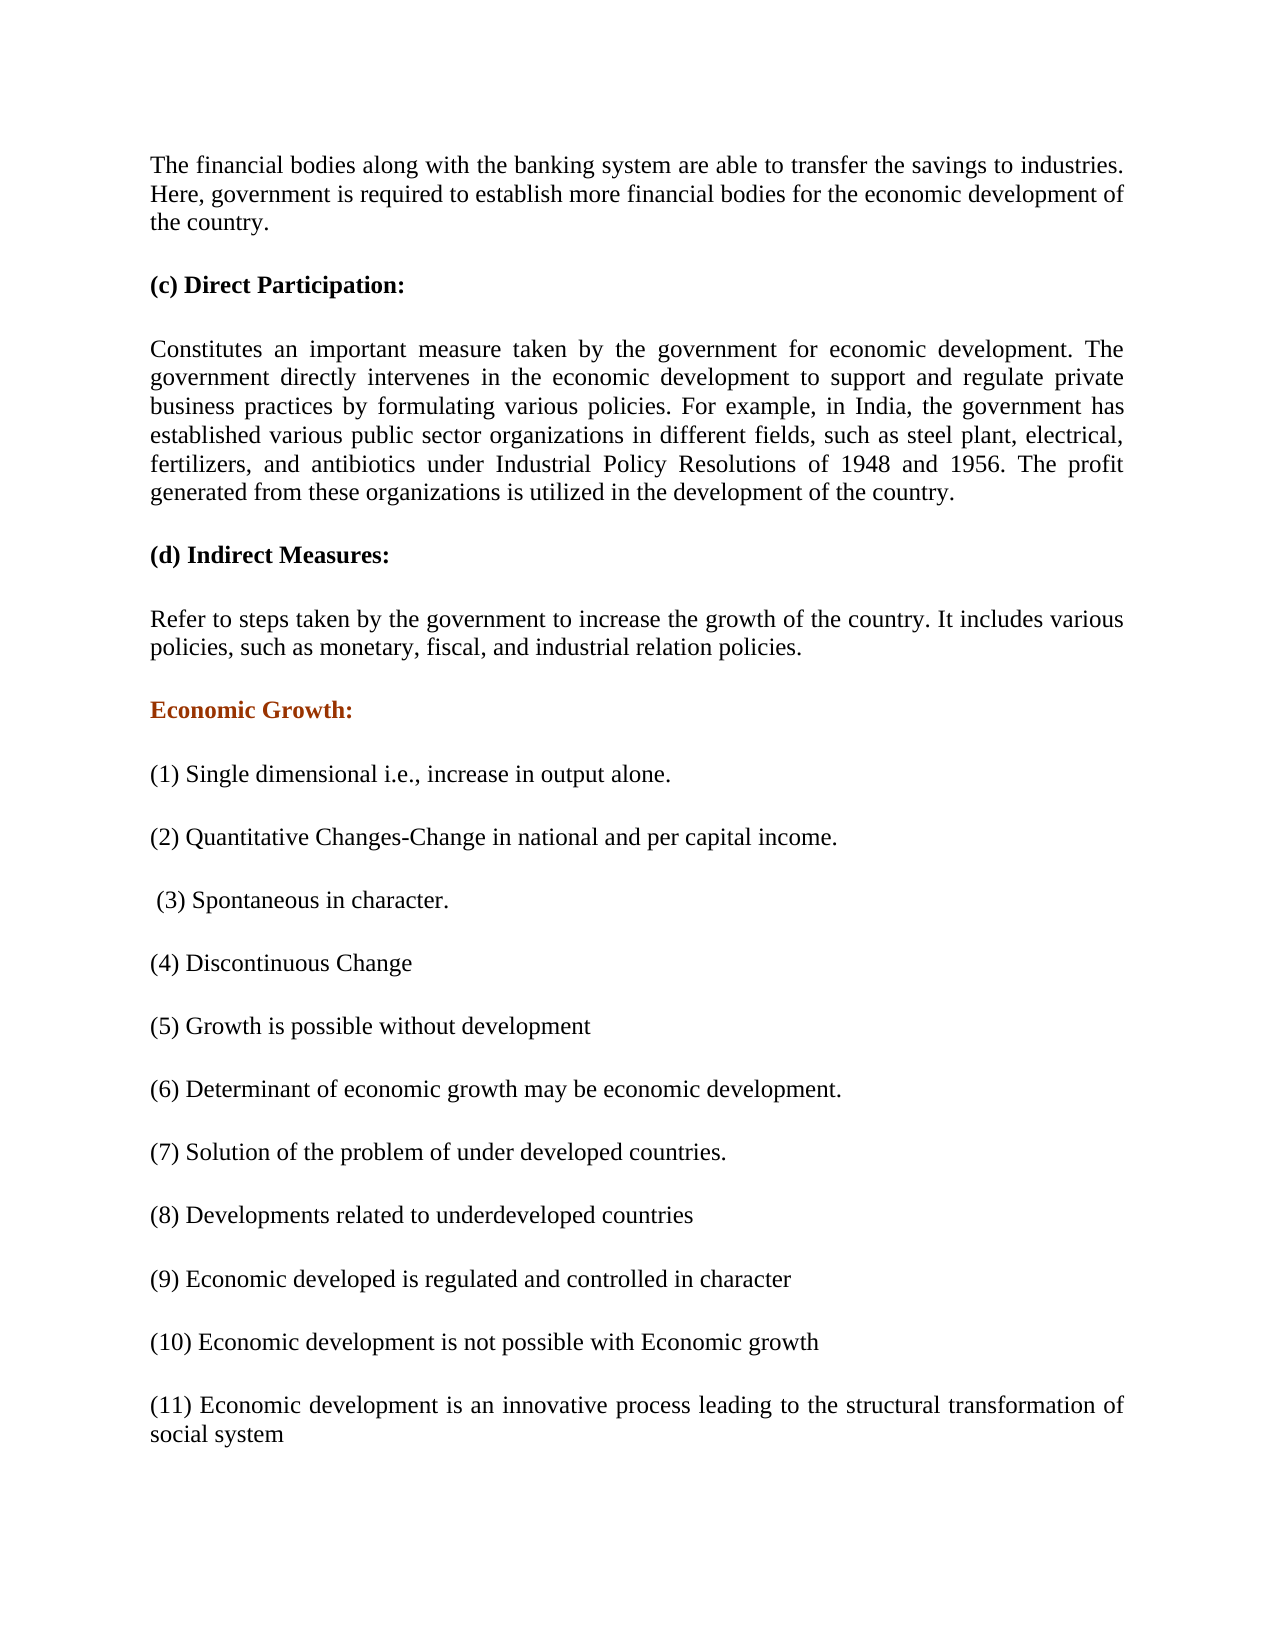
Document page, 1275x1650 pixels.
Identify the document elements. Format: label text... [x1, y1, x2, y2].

text (1) Single dimensional i.e., increase in output alone. [150, 759, 1125, 787]
text (3) Spontaneous in character. [150, 885, 1125, 914]
text (6) Determinant of economic growth may be economic development. [150, 1074, 1125, 1103]
text Economic Growth: [150, 696, 1125, 724]
text (4) Discontinuous Change [150, 948, 1125, 977]
text (2) Quantitative Changes-Change in national and per capital income. [150, 822, 1125, 851]
text (7) Solution of the problem of under developed countries. [150, 1137, 1125, 1166]
text (10) Economic development is not possible with Economic growth [150, 1327, 1125, 1356]
text (8) Developments related to underdeveloped countries [150, 1201, 1125, 1229]
text (9) Economic developed is regulated and controlled in character [150, 1264, 1125, 1292]
text The financial bodies along with the banking system are able to transfer the savings to industries. Here, government is required to establish more financial bodies for the economic development of the country. [150, 150, 1125, 236]
text (5) Growth is possible without development [150, 1011, 1125, 1040]
text Constitutes an important measure taken by the government for economic development. The government directly intervenes in the economic development to support and regulate private business practices by formulating various policies. For example, in India, the government has established various public sector organizations in different fields, such as steel plant, electrical, fertilizers, and antibiotics under Industrial Policy Resolutions of 1948 and 1956. The profit generated from these organizations is utilized in the development of the country. [150, 334, 1125, 506]
text (11) Economic development is an innovative process leading to the structural transformation of social system [150, 1390, 1125, 1447]
text (c) Direct Participation: [150, 271, 1125, 299]
text (d) Indirect Measures: [150, 541, 1125, 569]
text Refer to steps taken by the government to increase the growth of the country. It includes various policies, such as monetary, fiscal, and industrial relation policies. [150, 604, 1125, 661]
